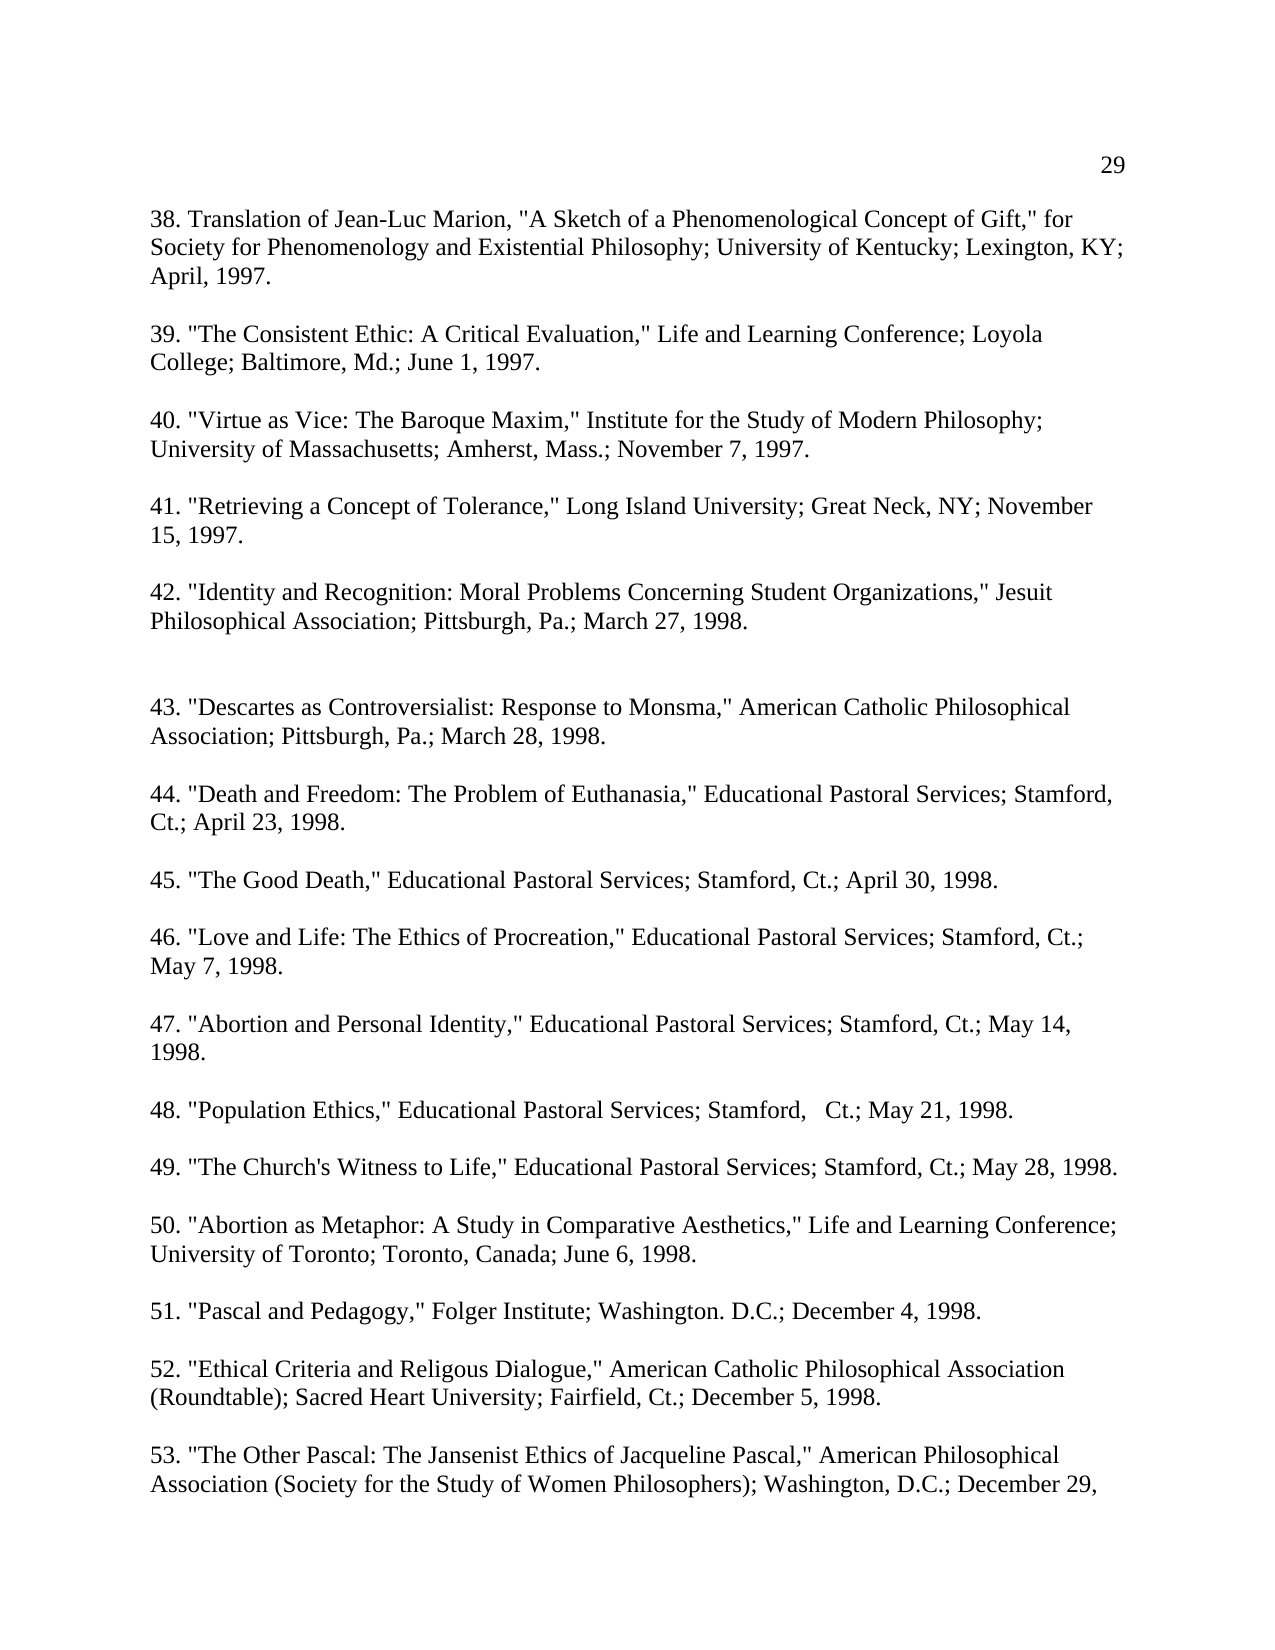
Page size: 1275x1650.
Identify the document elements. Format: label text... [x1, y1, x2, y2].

text 48. "Population Ethics," Educational Pastoral Services; Stamford, Ct.; May 21, 1998. [150, 1095, 1125, 1124]
text 43. "Descartes as Controversialist: Response to Monsma," American Catholic Philosophical Association; Pittsburgh, Pa.; March 28, 1998. [150, 692, 1125, 750]
text 38. Translation of Jean-Luc Marion, "A Sketch of a Phenomenological Concept of Gift," for Society for Phenomenology and Existential Philosophy; University of Kentucky; Lexington, KY; April, 1997. [150, 204, 1125, 290]
text 44. "Death and Freedom: The Problem of Euthanasia," Educational Pastoral Services; Stamford, Ct.; April 23, 1998. [150, 779, 1125, 836]
text 52. "Ethical Criteria and Religous Dialogue," American Catholic Philosophical Association (Roundtable); Sacred Heart University; Fairfield, Ct.; December 5, 1998. [150, 1354, 1125, 1411]
text 51. "Pascal and Pedagogy," Folger Institute; Washington. D.C.; December 4, 1998. [150, 1296, 1125, 1325]
text 50. "Abortion as Metaphor: A Study in Comparative Aesthetics," Life and Learning Conference; University of Toronto; Toronto, Canada; June 6, 1998. [150, 1210, 1125, 1267]
text 39. "The Consistent Ethic: A Critical Evaluation," Life and Learning Conference; Loyola College; Baltimore, Md.; June 1, 1997. [150, 319, 1125, 376]
text 45. "The Good Death," Educational Pastoral Services; Stamford, Ct.; April 30, 1998. [150, 865, 1125, 894]
text 49. "The Church's Witness to Life," Educational Pastoral Services; Stamford, Ct.; May 28, 1998. [150, 1152, 1125, 1181]
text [150, 1440, 1125, 1497]
text 47. "Abortion and Personal Identity," Educational Pastoral Services; Stamford, Ct.; May 14, 1998. [150, 1009, 1125, 1066]
text 42. "Identity and Recognition: Moral Problems Concerning Student Organizations," Jesuit Philosophical Association; Pittsburgh, Pa.; March 27, 1998. [150, 577, 1125, 635]
text 46. "Love and Life: The Ethics of Procreation," Educational Pastoral Services; Stamford, Ct.; May 7, 1998. [150, 922, 1125, 980]
text 40. "Virtue as Vice: The Baroque Maxim," Institute for the Study of Modern Philosophy; University of Massachusetts; Amherst, Mass.; November 7, 1997. [150, 405, 1125, 462]
text 41. "Retrieving a Concept of Tolerance," Long Island University; Great Neck, NY; November 15, 1997. [150, 491, 1125, 549]
